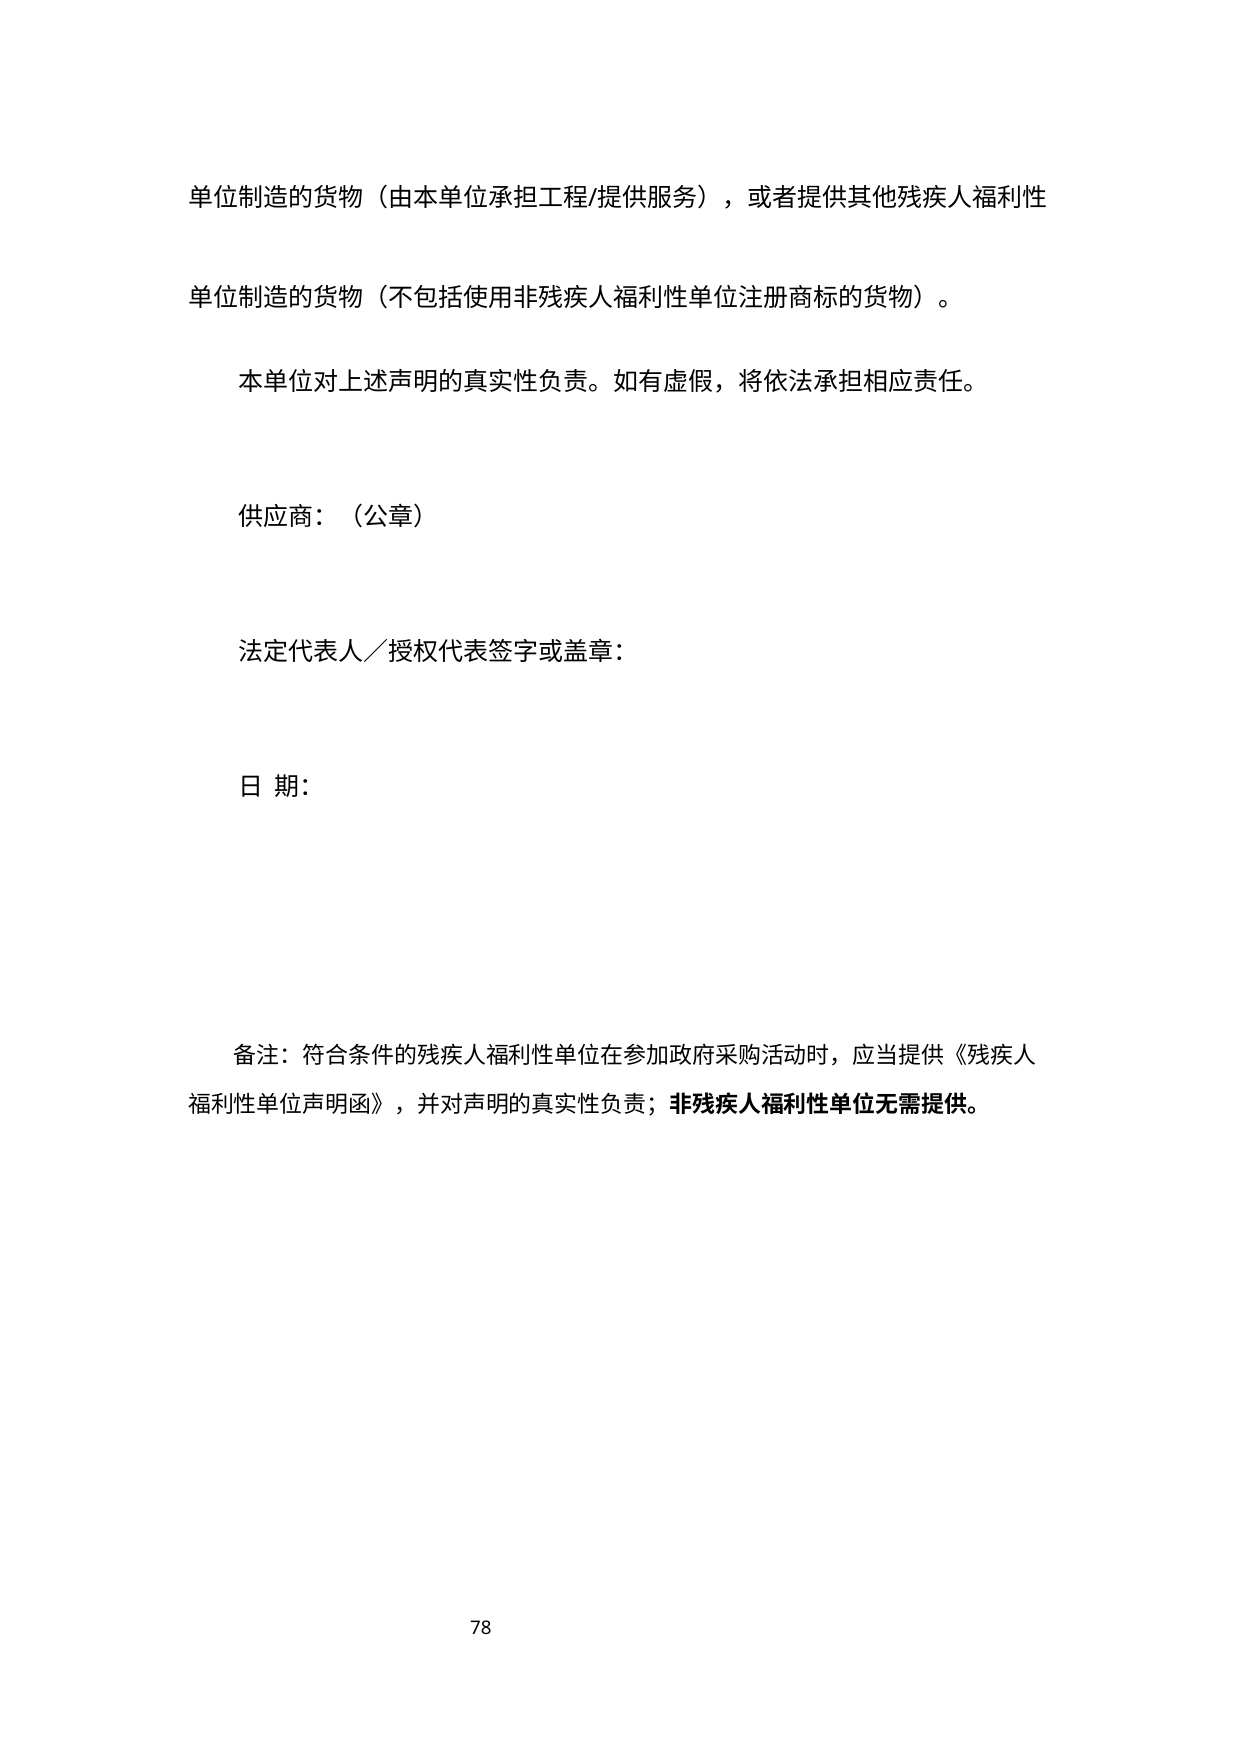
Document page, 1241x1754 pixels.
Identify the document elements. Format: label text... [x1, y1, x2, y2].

list 供应商：（公章） [188, 482, 1052, 548]
list 本单位对上述声明的真实性负责。如有虚假，将依法承担相应责任。 [188, 347, 1052, 413]
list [188, 162, 1052, 329]
list 法定代表人／授权代表签字或盖章： [188, 616, 1052, 683]
list 日 期： [188, 751, 1052, 818]
list 备注：符合条件的残疾人福利性单位在参加政府采购活动时，应当提供《残疾人福利性单位声明函》，并对声明的真实性负责；非残疾人福利性单位无需提供。 [188, 1037, 1052, 1119]
